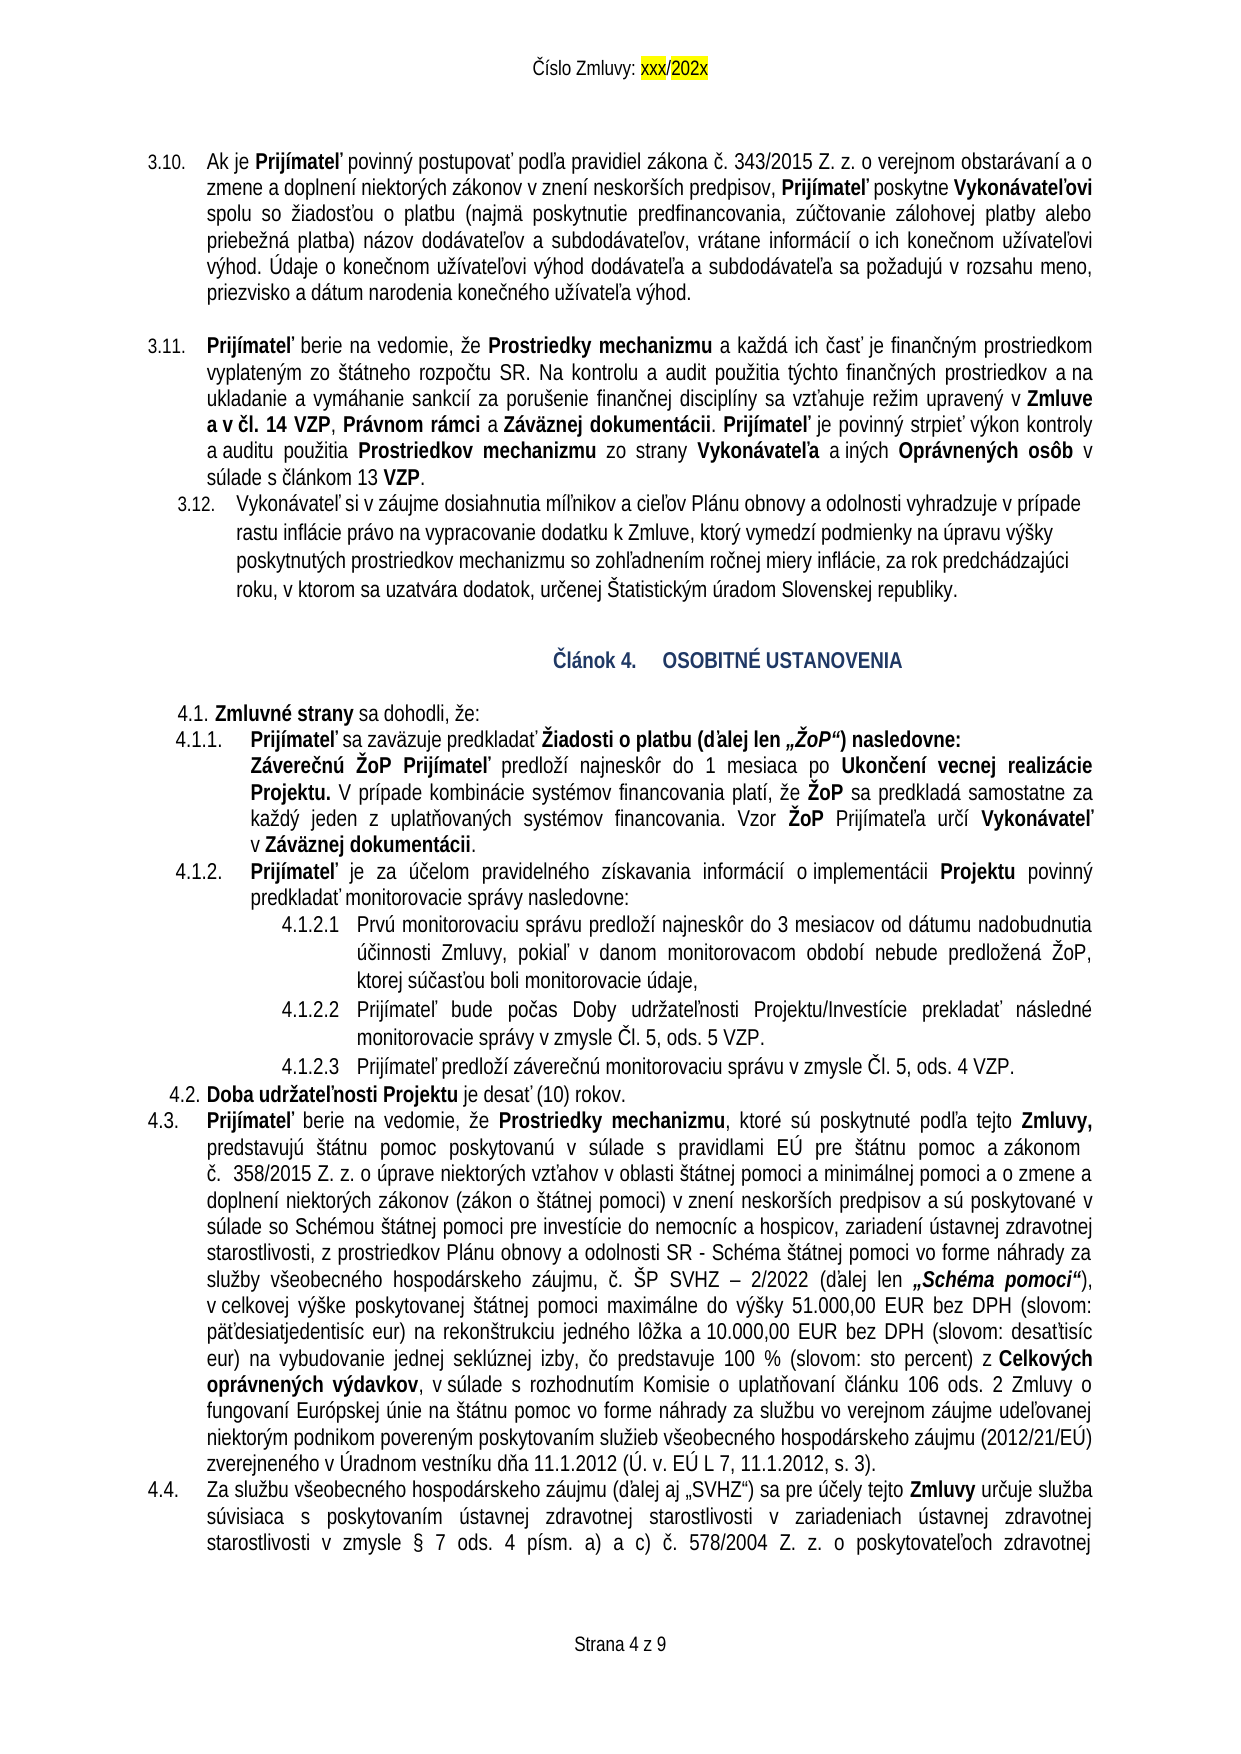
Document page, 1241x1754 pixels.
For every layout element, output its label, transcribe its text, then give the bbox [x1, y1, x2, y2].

list Vykonávateľ si v záujme dosiahnutia míľnikov a cieľov Plánu obnovy a odolnosti vyhradzuje v prípade rastu inflácie právo na vypracovanie dodatku k Zmluve, ktorý vymedzí podmienky na úpravu výšky poskytnutých prostriedkov mechanizmu so zohľadnením ročnej miery inflácie, za rok predchádzajúci roku, v ktorom sa uzatvára dodatok, určenej Štatistickým úradom Slovenskej republiky. [177, 490, 1093, 602]
list Doba udržateľnosti Projektu je desať (10) rokov. [169, 1081, 1093, 1107]
list Zmluvné strany sa dohodli, že: [177, 700, 1093, 726]
list Prvú monitorovaciu správu predloží najneskôr do 3 mesiacov od dátumu nadobudnutia účinnosti Zmluvy, pokiaľ v danom monitorovacom období nebude predložená ŽoP, ktorej súčasťou boli monitorovacie údaje, [282, 911, 1093, 994]
list Prijímateľ bude počas Doby udržateľnosti Projektu/Investície prekladať následné monitorovacie správy v zmysle Čl. 5, ods. 5 VZP. [282, 996, 1093, 1051]
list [148, 1476, 1093, 1556]
list Ak je Prijímateľ povinný postupovať podľa pravidiel zákona č. 343/2015 Z. z. o verejnom obstarávaní a o zmene a doplnení niektorých zákonov v znení neskorších predpisov, Prijímateľ poskytne Vykonávateľovi spolu so žiadosťou o platbu (najmä poskytnutie predfinancovania, zúčtovanie zálohovej platby alebo priebežná platba) názov dodávateľov a subdodávateľov, vrátane informácií o ich konečnom užívateľovi výhod. Údaje o konečnom užívateľovi výhod dodávateľa a subdodávateľa sa požadujú v rozsahu meno, priezvisko a dátum narodenia konečného užívateľa výhod. [148, 148, 1093, 306]
list Prijímateľ berie na vedomie, že Prostriedky mechanizmu a každá ich časť je finančným prostriedkom vyplateným zo štátneho rozpočtu SR. Na kontrolu a audit použitia týchto finančných prostriedkov a na ukladanie a vymáhanie sankcií za porušenie finančnej disciplíny sa vzťahuje režim upravený v Zmluve a v čl. 14 VZP, Právnom rámci a Záväznej dokumentácii. Prijímateľ je povinný strpieť výkon kontroly a auditu použitia Prostriedkov mechanizmu zo strany Vykonávateľa a iných Oprávnených osôb v súlade s článkom 13 VZP. [148, 332, 1093, 490]
list Prijímateľ predloží záverečnú monitorovaciu správu v zmysle Čl. 5, ods. 4 VZP. [282, 1053, 1093, 1079]
list Prijímateľ berie na vedomie, že Prostriedky mechanizmu, ktoré sú poskytnuté podľa tejto Zmluvy, predstavujú štátnu pomoc poskytovanú v súlade s pravidlami EÚ pre štátnu pomoc a zákonom č. 358/2015 Z. z. o úprave niektorých vzťahov v oblasti štátnej pomoci a minimálnej pomoci a o zmene a doplnení niektorých zákonov (zákon o štátnej pomoci) v znení neskorších predpisov a sú poskytované v súlade so Schémou štátnej pomoci pre investície do nemocníc a hospicov, zariadení ústavnej zdravotnej starostlivosti, z prostriedkov Plánu obnovy a odolnosti SR - Schéma štátnej pomoci vo forme náhrady za služby všeobecného hospodárskeho záujmu, č. ŠP SVHZ – 2/2022 (ďalej len „Schéma pomoci“), v celkovej výške poskytovanej štátnej pomoci maximálne do výšky 51.000,00 EUR bez DPH (slovom: päťdesiatjedentisíc eur) na rekonštrukciu jedného lôžka a 10.000,00 EUR bez DPH (slovom: desaťtisíc eur) na vybudovanie jednej seklúznej izby, čo predstavuje 100 % (slovom: sto percent) z Celkových oprávnených výdavkov, v súlade s rozhodnutím Komisie o uplatňovaní článku 106 ods. 2 Zmluvy o fungovaní Európskej únie na štátnu pomoc vo forme náhrady za službu vo verejnom záujme udeľovanej niektorým podnikom povereným poskytovaním služieb všeobecného hospodárskeho záujmu (2012/21/EÚ) zverejneného v Úradnom vestníku dňa 11.1.2012 (Ú. v. EÚ L 7, 11.1.2012, s. 3). [148, 1107, 1093, 1476]
list Prijímateľ sa zaväzuje predkladať Žiadosti o platbu (ďalej len „ŽoP“) nasledovne: [175, 726, 1093, 752]
list Osobitné ustanovenia [413, 647, 1093, 673]
list Prijímateľ je za účelom pravidelného získavania informácií o implementácii Projektu povinný predkladať monitorovacie správy nasledovne: [175, 858, 1093, 911]
text Záverečnú ŽoP Prijímateľ predloží najneskôr do 1 mesiaca po Ukončení vecnej realizácie Projektu. V prípade kombinácie systémov financovania platí, že ŽoP sa predkladá samostatne za každý jeden z uplatňovaných systémov financovania. Vzor ŽoP Prijímateľa určí Vykonávateľ v Záväznej dokumentácii. [250, 752, 1093, 858]
